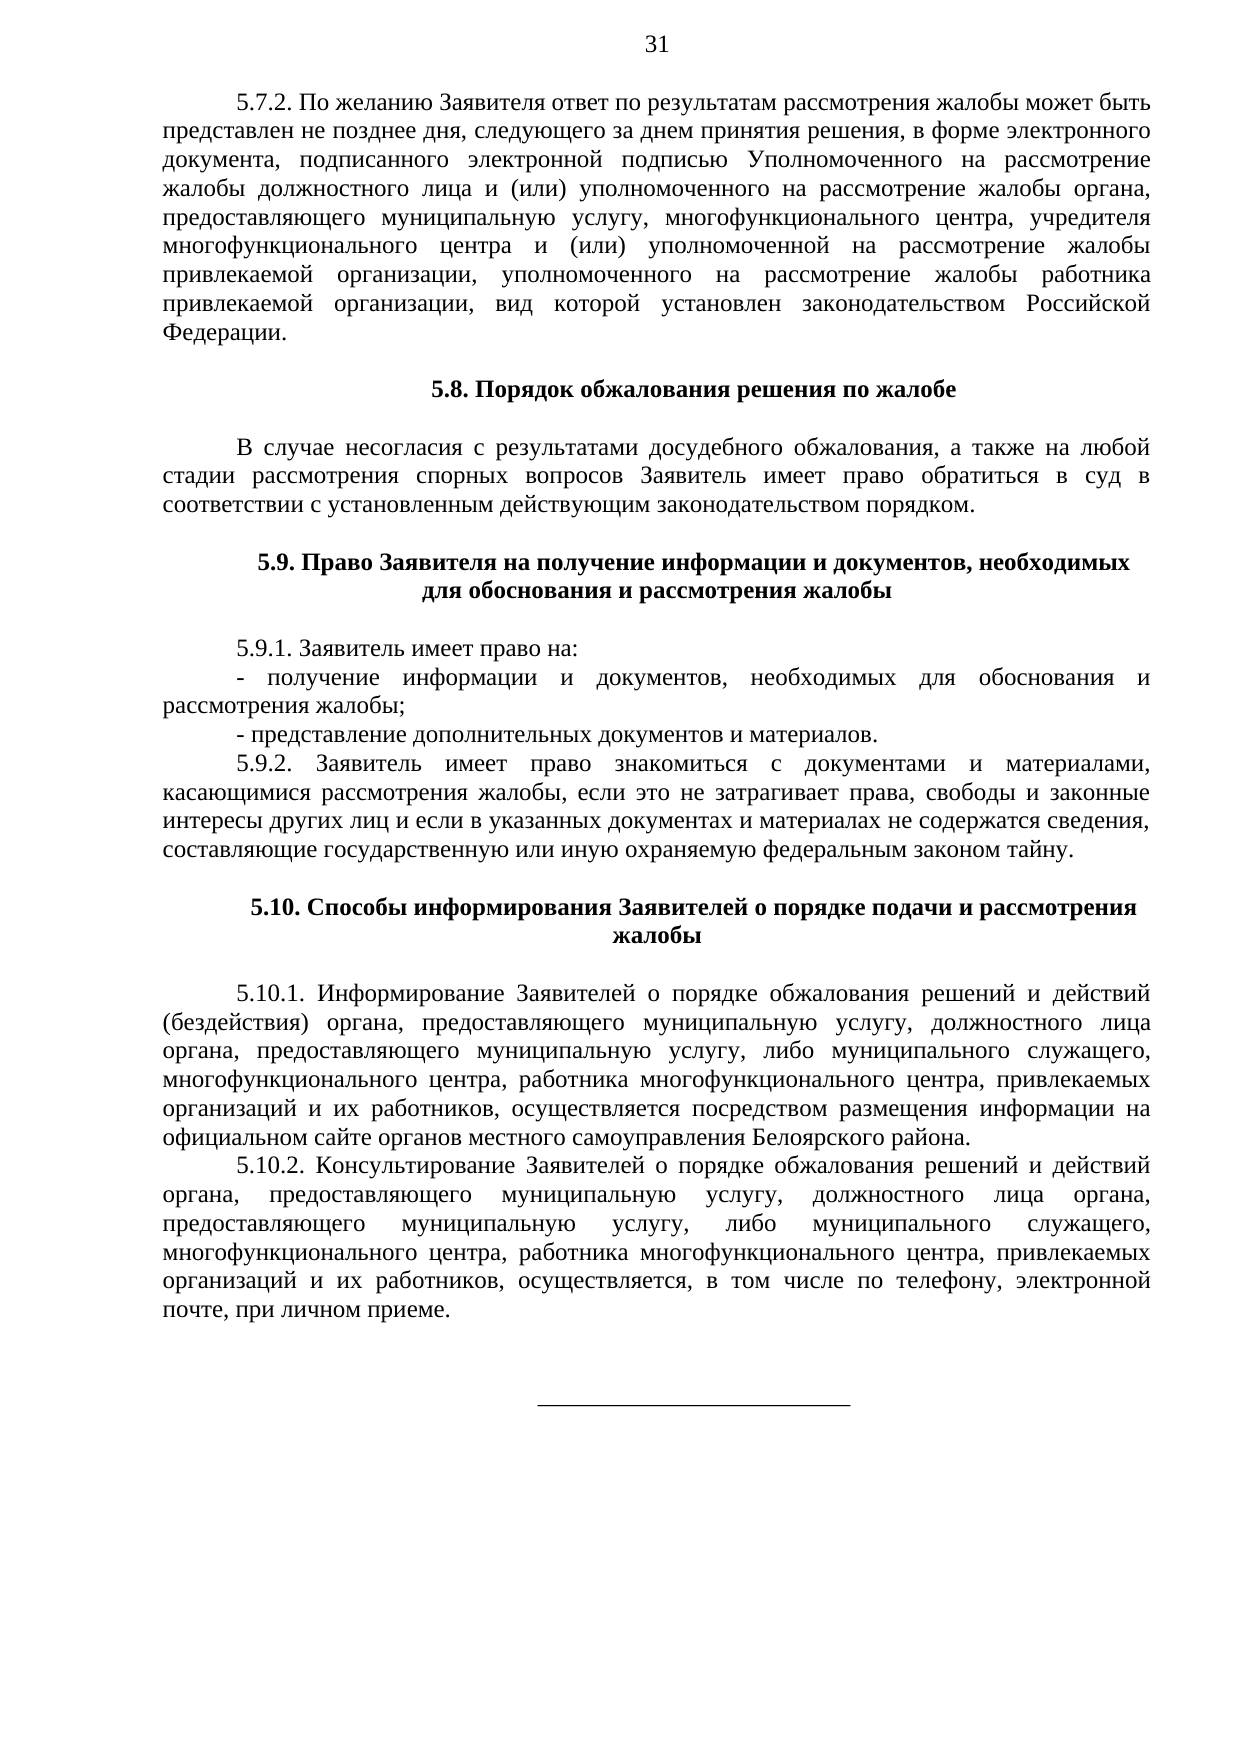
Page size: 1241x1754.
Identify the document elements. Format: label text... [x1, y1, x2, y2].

text 5.10.2. Консультирование Заявителей о порядке обжалования решений и действий органа, предоставляющего муниципальную услугу, должностного лица органа, предоставляющего муниципальную услугу, либо муниципального служащего, многофункционального центра, работника многофункционального центра, привлекаемых организаций и их работников, осуществляется, в том числе по телефону, электронной почте, при личном приеме. [162, 1150, 1152, 1323]
text 5.9.1. Заявитель имеет право на: [162, 633, 1152, 662]
text 5.9. Право Заявителя на получение информации и документов, необходимых для обоснования и рассмотрения жалобы [162, 547, 1152, 604]
text _________________________ [162, 1380, 1152, 1409]
text 5.7.2. По желанию Заявителя ответ по результатам рассмотрения жалобы может быть представлен не позднее дня, следующего за днем принятия решения, в форме электронного документа, подписанного электронной подписью Уполномоченного на рассмотрение жалобы должностного лица и (или) уполномоченного на рассмотрение жалобы органа, предоставляющего муниципальную услугу, многофункционального центра, учредителя многофункционального центра и (или) уполномоченной на рассмотрение жалобы привлекаемой организации, уполномоченного на рассмотрение жалобы работника привлекаемой организации, вид которой установлен законодательством Российской Федерации. [162, 87, 1152, 345]
text 5.10.1. Информирование Заявителей о порядке обжалования решений и действий (бездействия) органа, предоставляющего муниципальную услугу, должностного лица органа, предоставляющего муниципальную услугу, либо муниципального служащего, многофункционального центра, работника многофункционального центра, привлекаемых организаций и их работников, осуществляется посредством размещения информации на официальном сайте органов местного самоуправления Белоярского района. [162, 978, 1152, 1150]
text 5.8. Порядок обжалования решения по жалобе [162, 374, 1152, 403]
text 5.9.2. Заявитель имеет право знакомиться с документами и материалами, касающимися рассмотрения жалобы, если это не затрагивает права, свободы и законные интересы других лиц и если в указанных документах и материалах не содержатся сведения, составляющие государственную или иную охраняемую федеральным законом тайну. [162, 748, 1152, 863]
text - получение информации и документов, необходимых для обоснования и рассмотрения жалобы; [162, 662, 1152, 719]
text - представление дополнительных документов и материалов. [162, 719, 1152, 748]
text 5.10. Способы информирования Заявителей о порядке подачи и рассмотрения жалобы [162, 892, 1152, 949]
text В случае несогласия с результатами досудебного обжалования, а также на любой стадии рассмотрения спорных вопросов Заявитель имеет право обратиться в суд в соответствии с установленным действующим законодательством порядком. [162, 432, 1152, 518]
